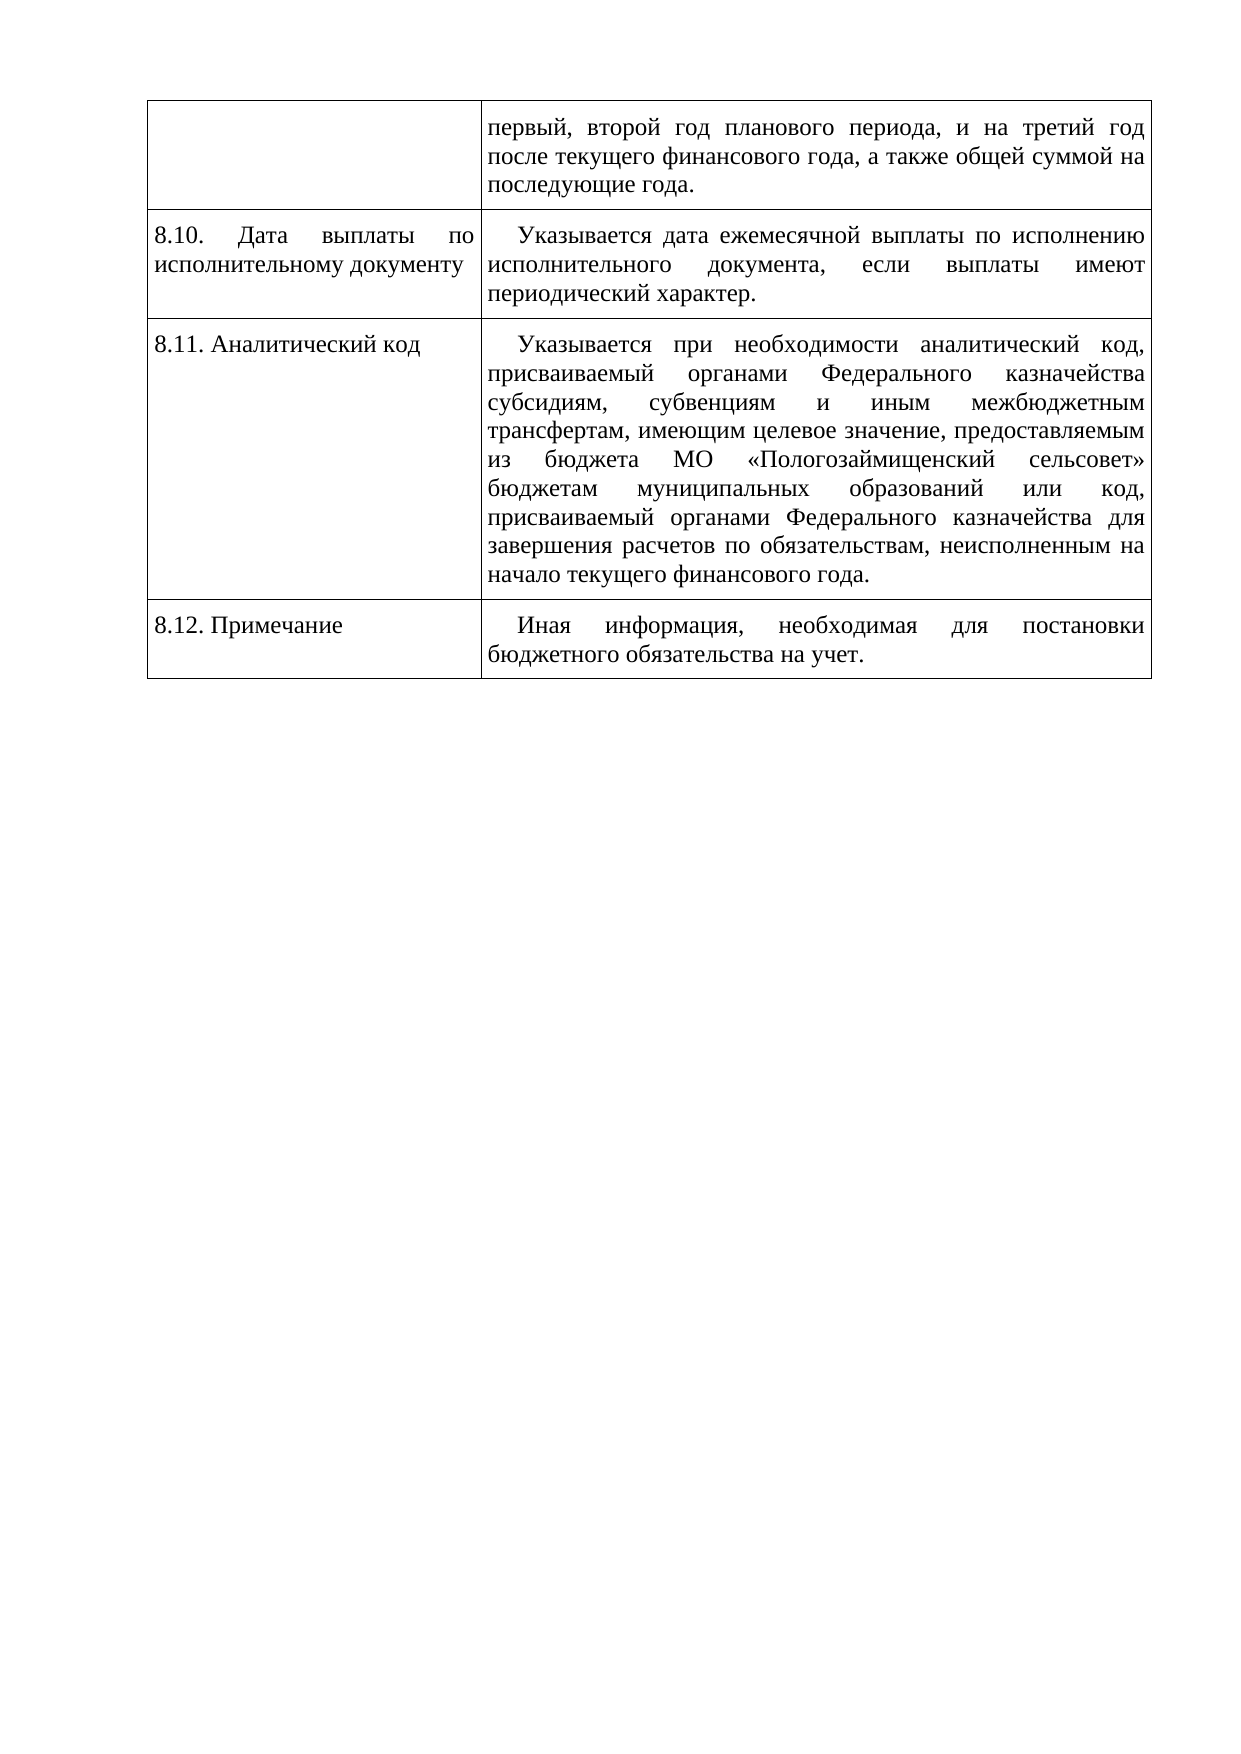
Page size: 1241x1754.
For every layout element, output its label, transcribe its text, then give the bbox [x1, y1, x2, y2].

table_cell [482, 101, 1151, 209]
table_cell 8.11. Аналитический код [148, 319, 481, 598]
table_cell 8.12. Примечание [148, 600, 481, 678]
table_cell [148, 101, 481, 209]
table_cell Указывается при необходимости аналитический код, присваиваемый органами Федерального казначейства субсидиям, субвенциям и иным межбюджетным трансфертам, имеющим целевое значение, предоставляемым из бюджета МО «Пологозаймищенский сельсовет» бюджетам муниципальных образований или код, присваиваемый органами Федерального казначейства для завершения расчетов по обязательствам, неисполненным на начало текущего финансового года. [482, 319, 1151, 598]
table_cell 8.10. Дата выплаты по исполнительному документу [148, 210, 481, 317]
table_cell Указывается дата ежемесячной выплаты по исполнению исполнительного документа, если выплаты имеют периодический характер. [482, 210, 1151, 317]
table_cell Иная информация, необходимая для постановки бюджетного обязательства на учет. [482, 600, 1151, 678]
